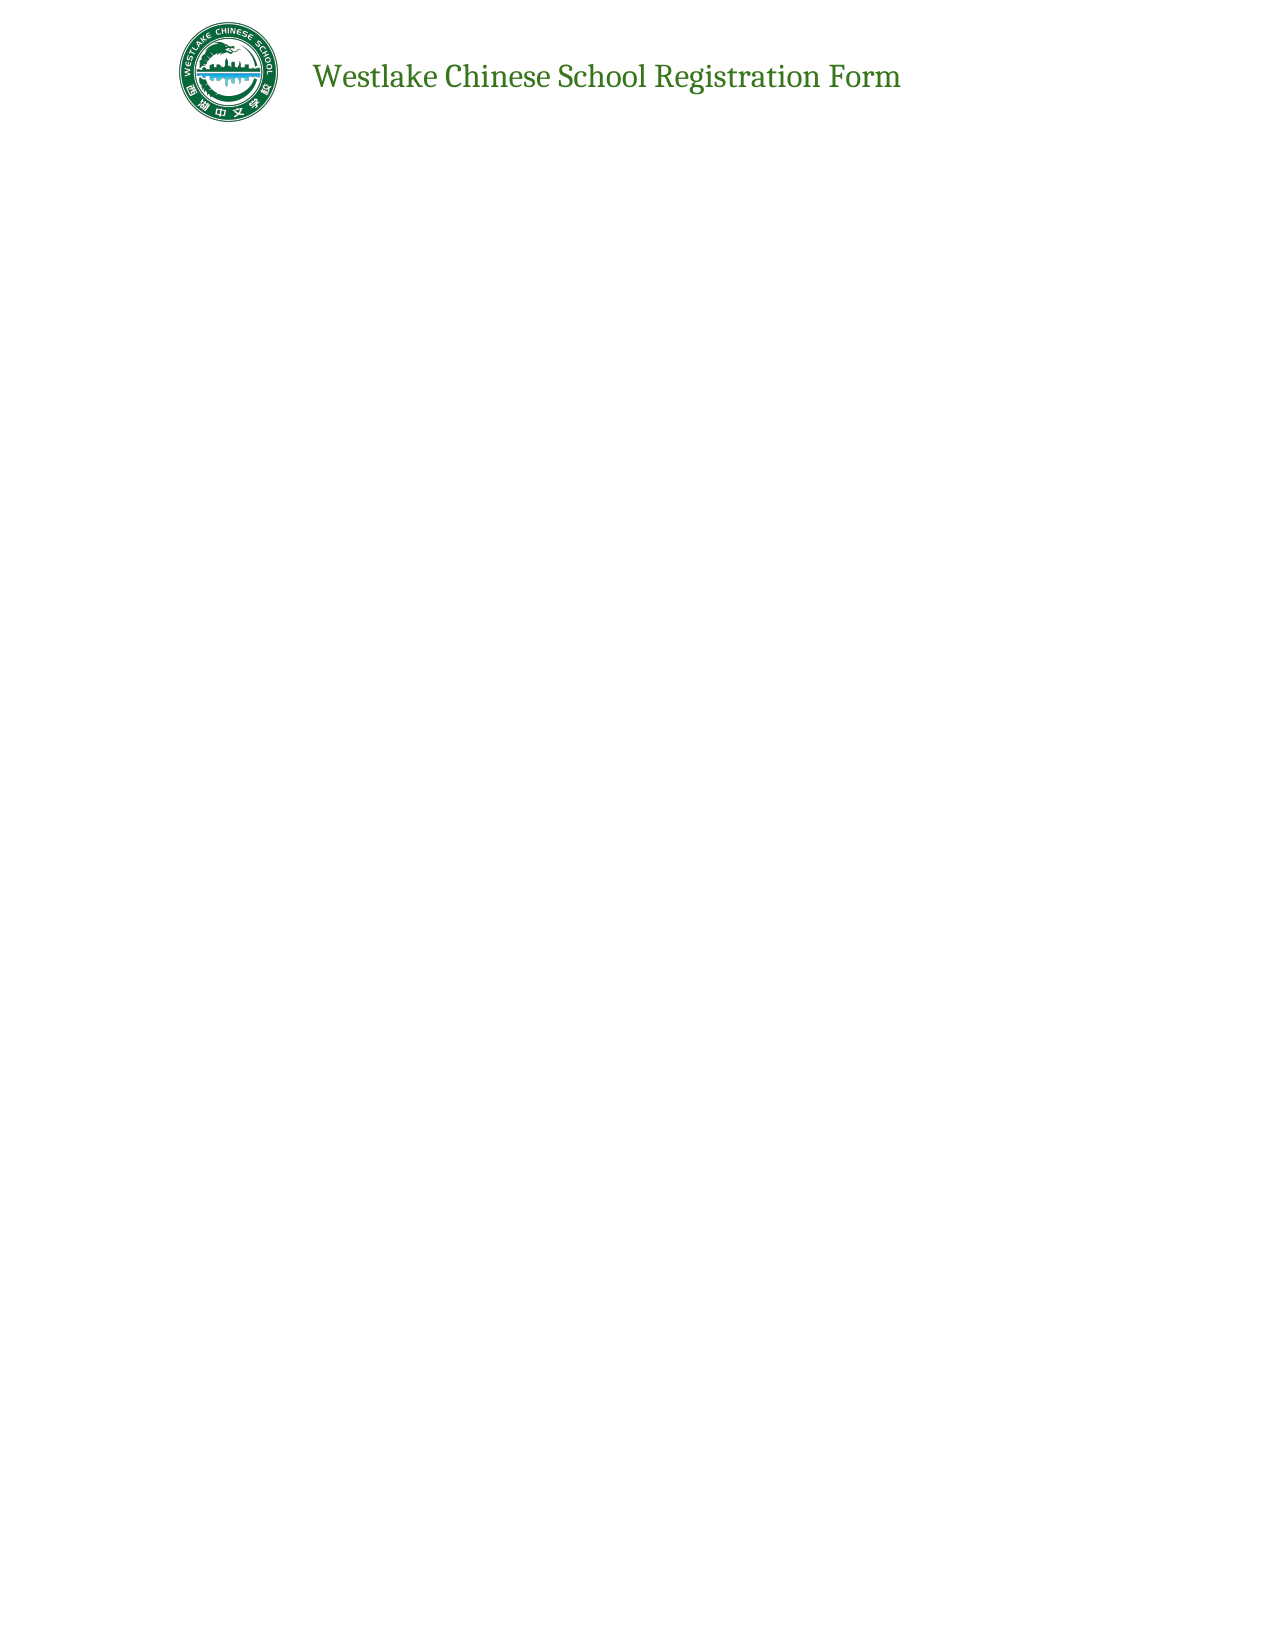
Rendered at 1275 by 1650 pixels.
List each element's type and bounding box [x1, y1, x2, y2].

picture [175, 18, 282, 126]
